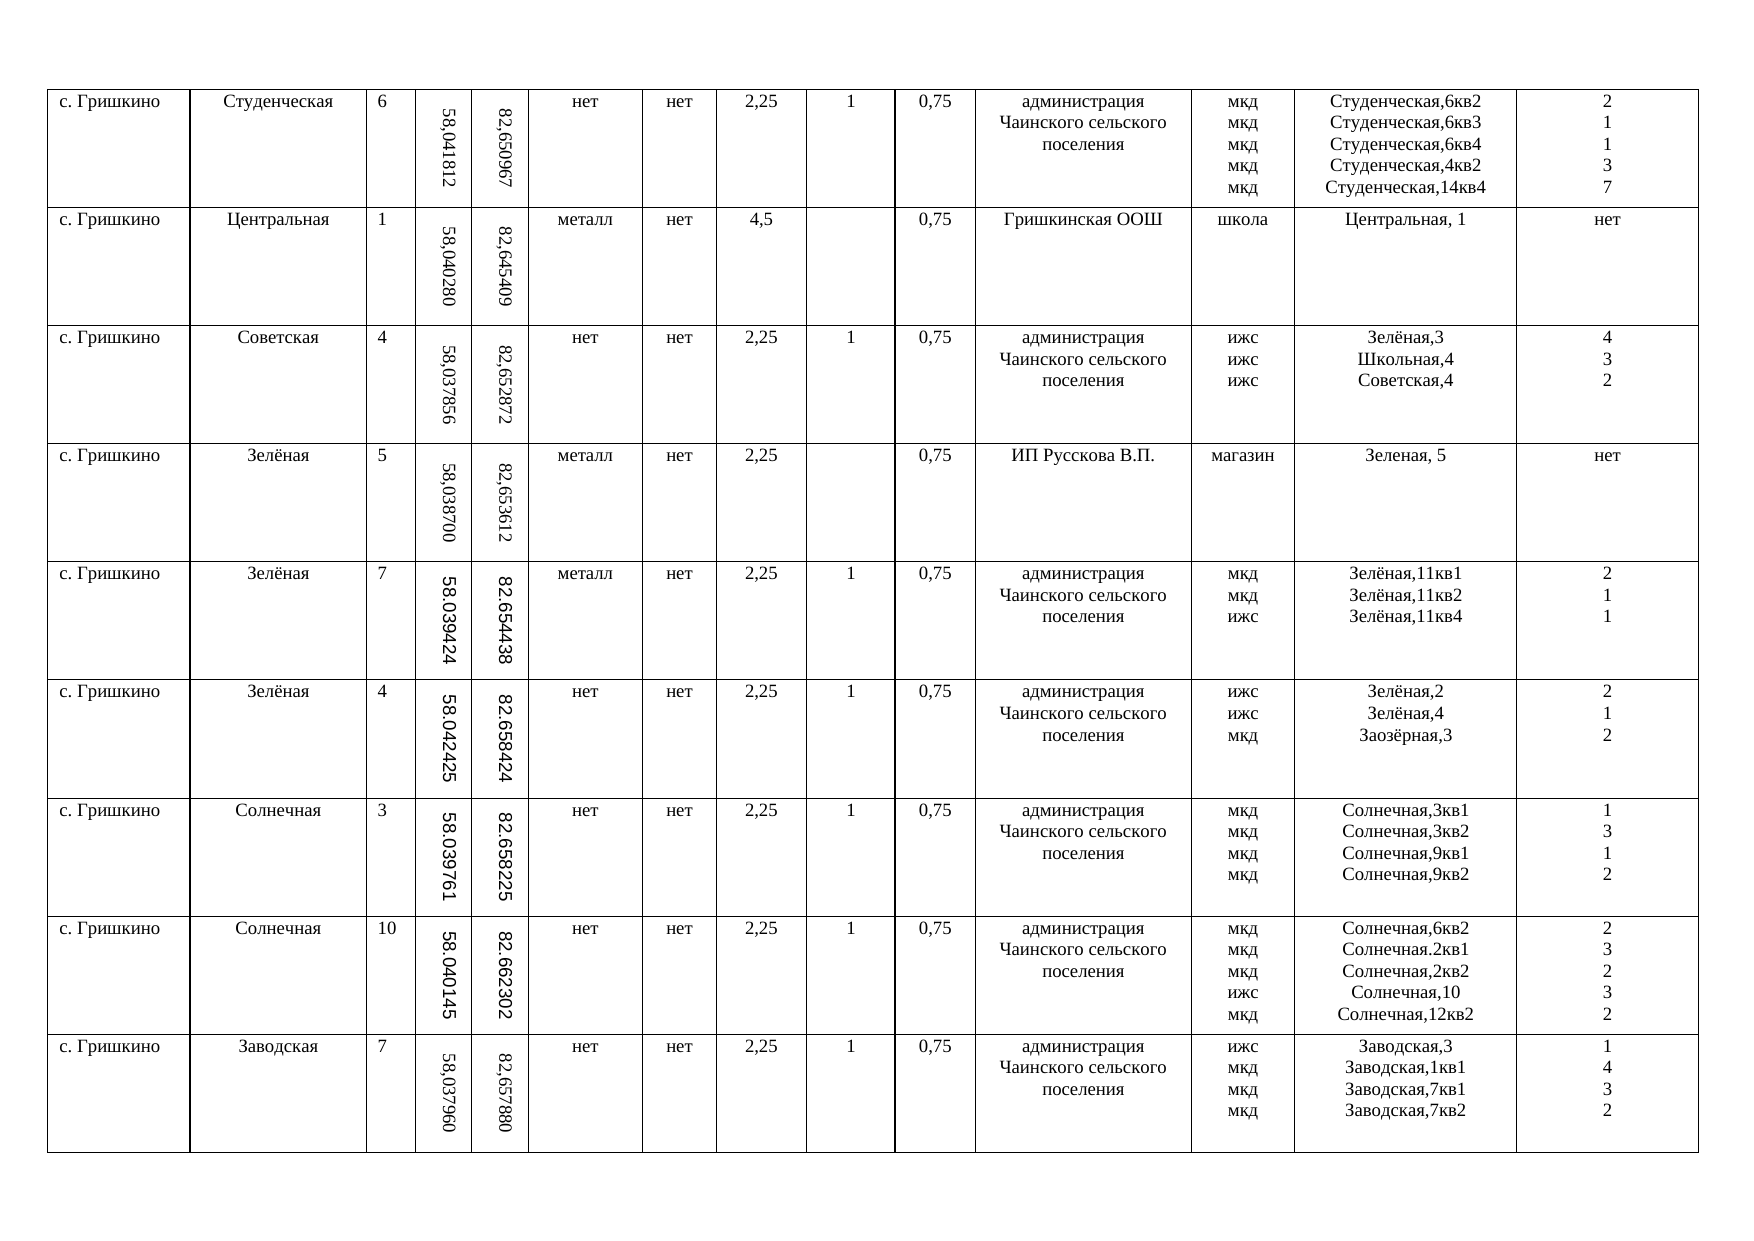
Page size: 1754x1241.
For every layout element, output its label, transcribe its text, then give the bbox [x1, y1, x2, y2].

table_cell администрация Чаинского сельского поселения [976, 562, 1191, 679]
table_cell 1 3 1 2 [1517, 799, 1698, 916]
table_cell с. Гришкино [48, 90, 189, 207]
table_cell 0,75 [896, 799, 975, 916]
table_cell 2,25 [717, 680, 806, 797]
table_cell 58.039424 [416, 562, 471, 679]
table_cell мкд мкд ижс [1192, 562, 1294, 679]
table_cell Студенческая,6кв2 Студенческая,6кв3 Студенческая,6кв4 Студенческая,4кв2 Студенческая,14кв4 [1295, 90, 1516, 207]
table_cell 82.658424 [472, 680, 528, 797]
table_cell Зелёная [191, 444, 366, 561]
table_cell нет [529, 326, 642, 443]
table_cell 4 [367, 326, 415, 443]
table_cell 2,25 [717, 1035, 806, 1152]
table_cell металл [529, 208, 642, 325]
table_cell нет [1517, 444, 1698, 561]
table_cell нет [529, 680, 642, 797]
table_cell Солнечная,3кв1 Солнечная,3кв2 Солнечная,9кв1 Солнечная,9кв2 [1295, 799, 1516, 916]
table_cell с. Гришкино [48, 1035, 189, 1152]
table_cell нет [643, 208, 716, 325]
table_cell 2 1 1 [1517, 562, 1698, 679]
table_cell 0,75 [896, 680, 975, 797]
table_cell с. Гришкино [48, 680, 189, 797]
table_cell школа [1192, 208, 1294, 325]
table_cell Солнечная [191, 917, 366, 1034]
table_cell Заводская,3 Заводская,1кв1 Заводская,7кв1 Заводская,7кв2 [1295, 1035, 1516, 1152]
table_cell 58.039761 [416, 799, 471, 916]
table_cell нет [529, 1035, 642, 1152]
table_cell 0,75 [896, 326, 975, 443]
table_cell 1 [807, 917, 894, 1034]
table_cell 82,650967 [472, 90, 528, 207]
table_cell 1 [807, 1035, 894, 1152]
table_cell Зелёная [191, 562, 366, 679]
table_cell 4 3 2 [1517, 326, 1698, 443]
table_cell мкд мкд мкд ижс мкд [1192, 917, 1294, 1034]
table_cell 0,75 [896, 1035, 975, 1152]
table_cell 58,038700 [416, 444, 471, 561]
table_cell Зелёная,11кв1 Зелёная,11кв2 Зелёная,11кв4 [1295, 562, 1516, 679]
table_cell 1 [807, 326, 894, 443]
table_cell 58,041812 [416, 90, 471, 207]
table_cell Солнечная,6кв2 Солнечная.2кв1 Солнечная,2кв2 Солнечная,10 Солнечная,12кв2 [1295, 917, 1516, 1034]
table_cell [976, 90, 1191, 207]
table_cell нет [643, 562, 716, 679]
table_cell с. Гришкино [48, 444, 189, 561]
table_cell Зелёная [191, 680, 366, 797]
table_cell Советская [191, 326, 366, 443]
table_cell администрация Чаинского сельского поселения [976, 326, 1191, 443]
table_cell администрация Чаинского сельского поселения [976, 680, 1191, 797]
table_cell 1 [367, 208, 415, 325]
table_cell Заводская [191, 1035, 366, 1152]
table_cell 7 [367, 1035, 415, 1152]
table_cell [807, 444, 894, 561]
table_cell ИП Русскова В.П. [976, 444, 1191, 561]
table_cell 2,25 [717, 90, 806, 207]
table_cell 82,653612 [472, 444, 528, 561]
table_cell магазин [1192, 444, 1294, 561]
table_cell 2,25 [717, 917, 806, 1034]
table_cell 0,75 [896, 917, 975, 1034]
table_cell Центральная [191, 208, 366, 325]
table_cell Студенческая [191, 90, 366, 207]
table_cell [976, 1035, 1191, 1152]
table_cell 2 1 2 [1517, 680, 1698, 797]
table_cell металл [529, 562, 642, 679]
table_cell ижс мкд мкд мкд [1192, 1035, 1294, 1152]
table_cell с. Гришкино [48, 208, 189, 325]
table_cell 2,25 [717, 444, 806, 561]
table_cell 1 [807, 799, 894, 916]
table_cell нет [643, 444, 716, 561]
table_cell 1 [807, 562, 894, 679]
table_cell 4,5 [717, 208, 806, 325]
table_cell нет [529, 799, 642, 916]
table_cell 4 [367, 680, 415, 797]
table_cell 82,645409 [472, 208, 528, 325]
table_cell 58.042425 [416, 680, 471, 797]
table_cell 3 [367, 799, 415, 916]
table_cell 58,037856 [416, 326, 471, 443]
table_cell 0,75 [896, 208, 975, 325]
table_cell Зелёная,3 Школьная,4 Советская,4 [1295, 326, 1516, 443]
table_cell 1 [807, 90, 894, 207]
table_cell 2,25 [717, 326, 806, 443]
table_cell администрация Чаинского сельского поселения [976, 799, 1191, 916]
table_cell 82.654438 [472, 562, 528, 679]
table_cell 5 [367, 444, 415, 561]
table_cell 1 4 3 2 [1517, 1035, 1698, 1152]
table_cell 0,75 [896, 444, 975, 561]
table_cell [807, 208, 894, 325]
table_cell 6 [367, 90, 415, 207]
table_cell 58,037960 [416, 1035, 471, 1152]
table_cell нет [643, 799, 716, 916]
table_cell 82,657880 [472, 1035, 528, 1152]
table_cell 58.040145 [416, 917, 471, 1034]
table_cell металл [529, 444, 642, 561]
table_cell 2 3 2 3 2 [1517, 917, 1698, 1034]
table_cell нет [643, 680, 716, 797]
table_cell с. Гришкино [48, 562, 189, 679]
table_cell 0,75 [896, 90, 975, 207]
table_cell Зеленая, 5 [1295, 444, 1516, 561]
table_cell 0,75 [896, 562, 975, 679]
table_cell нет [1517, 208, 1698, 325]
table_cell Зелёная,2 Зелёная,4 Заозёрная,3 [1295, 680, 1516, 797]
table_cell 2 1 1 3 7 [1517, 90, 1698, 207]
table_cell с. Гришкино [48, 326, 189, 443]
table_cell нет [643, 326, 716, 443]
table_cell с. Гришкино [48, 917, 189, 1034]
table_cell Солнечная [191, 799, 366, 916]
table_cell с. Гришкино [48, 799, 189, 916]
table_cell 82.658225 [472, 799, 528, 916]
table_cell нет [643, 917, 716, 1034]
table_cell ижс ижс мкд [1192, 680, 1294, 797]
table_cell 10 [367, 917, 415, 1034]
table_cell ижс ижс ижс [1192, 326, 1294, 443]
table_cell 2,25 [717, 562, 806, 679]
table_cell 58,040280 [416, 208, 471, 325]
table_cell администрация Чаинского сельского поселения [976, 917, 1191, 1034]
table_cell Гришкинская ООШ [976, 208, 1191, 325]
table_cell нет [643, 90, 716, 207]
table_cell нет [529, 917, 642, 1034]
table_cell 1 [807, 680, 894, 797]
table_cell 82.662302 [472, 917, 528, 1034]
table_cell Центральная, 1 [1295, 208, 1516, 325]
table_cell мкд мкд мкд мкд мкд [1192, 90, 1294, 207]
table_cell 2,25 [717, 799, 806, 916]
table_cell мкд мкд мкд мкд [1192, 799, 1294, 916]
table_cell нет [529, 90, 642, 207]
table_cell нет [643, 1035, 716, 1152]
table_cell 7 [367, 562, 415, 679]
table_cell 82,652872 [472, 326, 528, 443]
